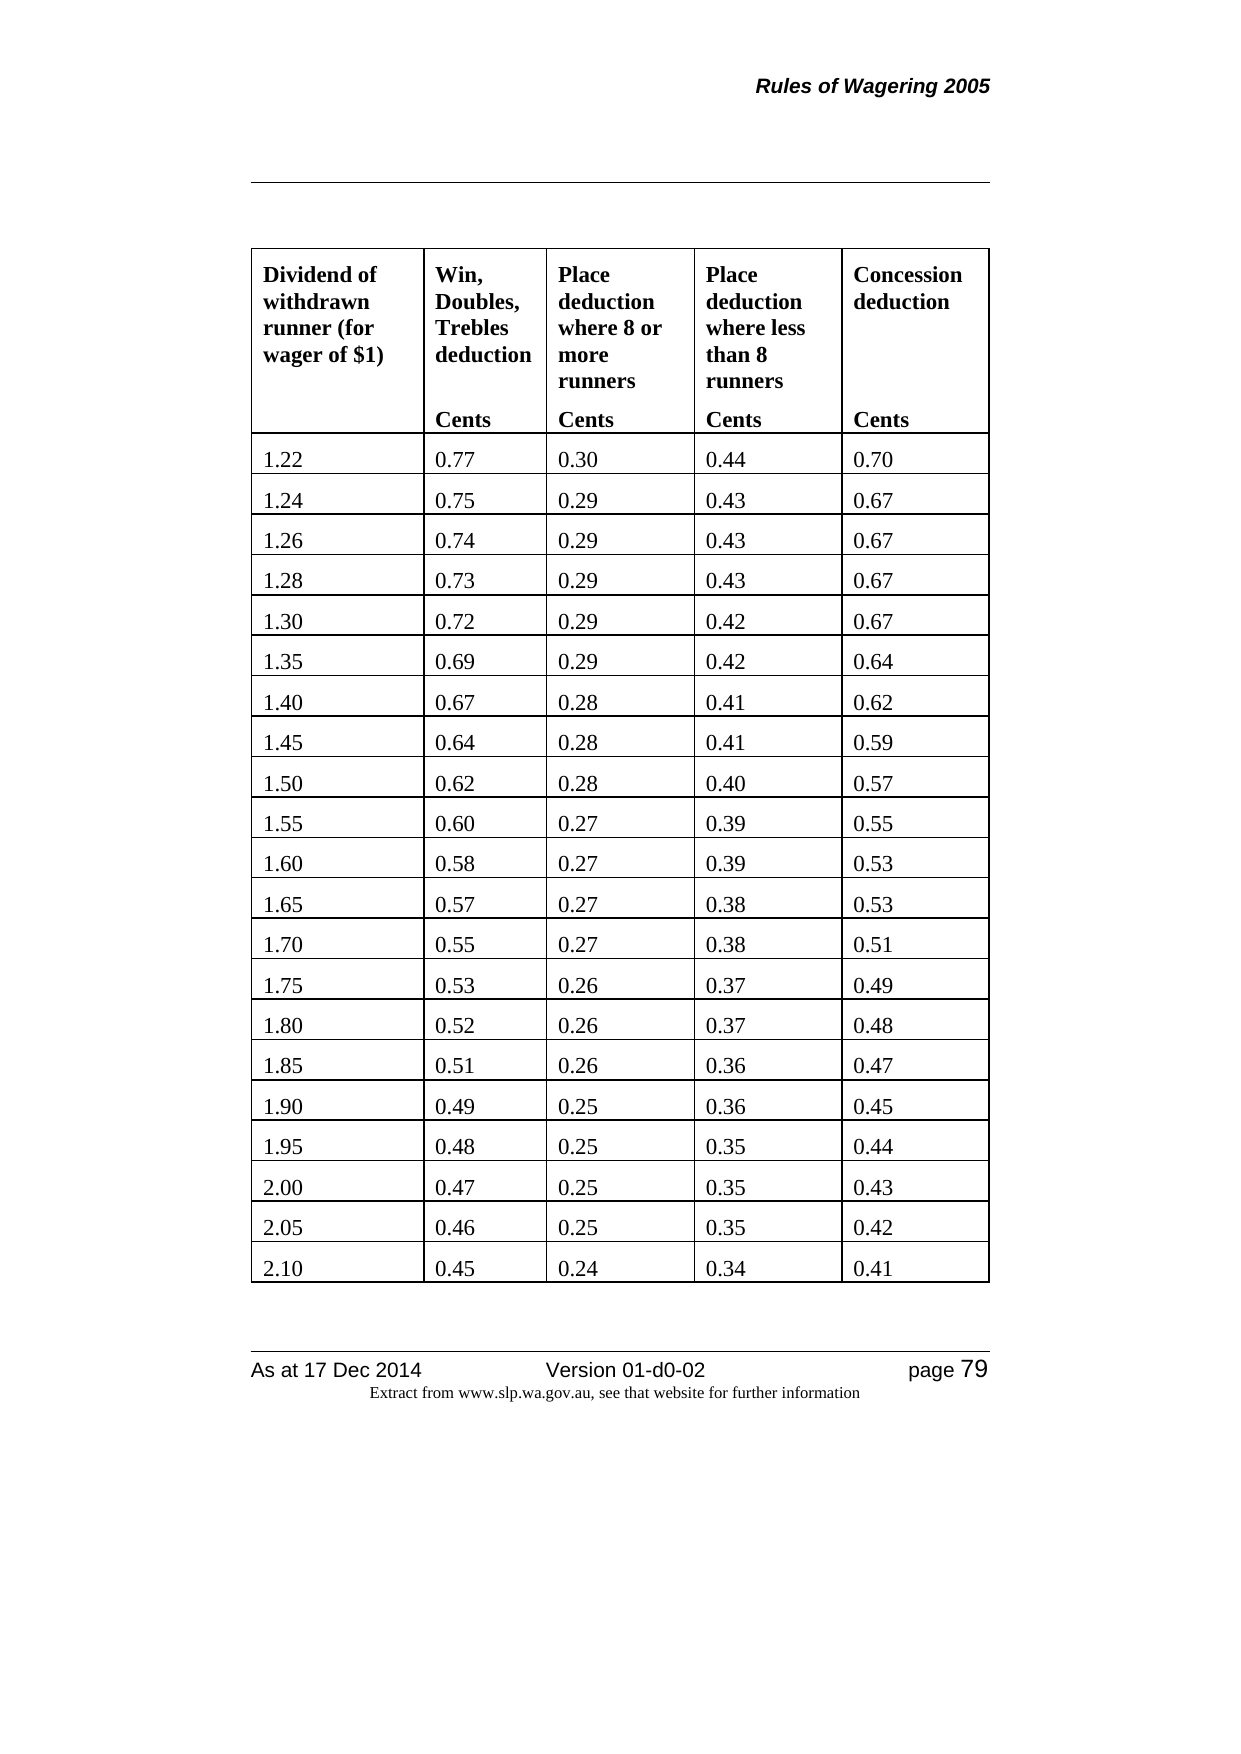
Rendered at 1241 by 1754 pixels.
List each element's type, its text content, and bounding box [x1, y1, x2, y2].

table_cell 0.45 [843, 1081, 988, 1119]
table_cell 0.24 [547, 1242, 694, 1281]
table_cell 1.26 [252, 515, 423, 553]
table_cell 0.42 [695, 636, 841, 675]
table_cell 0.41 [843, 1242, 988, 1281]
table_cell 0.49 [843, 959, 988, 998]
table_cell 0.26 [547, 959, 694, 998]
table_cell 0.69 [425, 636, 546, 675]
table_cell 0.27 [547, 919, 694, 958]
table_cell 0.73 [425, 555, 546, 594]
table_cell 0.67 [843, 596, 988, 634]
table_cell 0.67 [843, 474, 988, 513]
table_cell 0.40 [695, 757, 841, 796]
table_cell 1.95 [252, 1121, 423, 1160]
table_cell 0.74 [425, 515, 546, 553]
table_cell 0.48 [425, 1121, 546, 1160]
table_cell 0.27 [547, 878, 694, 917]
table_cell 1.45 [252, 717, 423, 756]
table_cell 1.40 [252, 676, 423, 715]
table_cell 0.25 [547, 1081, 694, 1119]
table_cell 0.53 [843, 838, 988, 877]
table_cell 0.29 [547, 474, 694, 513]
table_cell 0.47 [425, 1161, 546, 1200]
table_cell 0.55 [843, 798, 988, 836]
table_cell 1.75 [252, 959, 423, 998]
table_cell 1.24 [252, 474, 423, 513]
table_cell 0.38 [695, 878, 841, 917]
table_cell 0.25 [547, 1121, 694, 1160]
table_cell 2.10 [252, 1242, 423, 1281]
table_cell 0.49 [425, 1081, 546, 1119]
table_header Dividend of withdrawn runner (for wager of $1) [252, 249, 423, 432]
table_cell 0.29 [547, 636, 694, 675]
table_cell 0.64 [843, 636, 988, 675]
table_cell 0.29 [547, 515, 694, 553]
table_cell 0.55 [425, 919, 546, 958]
table_cell 0.58 [425, 838, 546, 877]
table_cell 0.25 [547, 1202, 694, 1241]
table_cell 0.28 [547, 757, 694, 796]
table_header Win, Doubles, Trebles deduction Cents [425, 249, 546, 432]
table_cell 0.27 [547, 798, 694, 836]
table_cell 1.35 [252, 636, 423, 675]
table_cell 0.51 [843, 919, 988, 958]
table_cell 0.39 [695, 798, 841, 836]
table_cell 0.41 [695, 676, 841, 715]
table_cell 1.70 [252, 919, 423, 958]
table_header Place deduction where 8 or more runners Cents [547, 249, 694, 432]
table_cell 0.67 [425, 676, 546, 715]
table_cell 2.00 [252, 1161, 423, 1200]
table_cell 0.57 [843, 757, 988, 796]
table_cell 1.60 [252, 838, 423, 877]
table_cell 0.43 [695, 555, 841, 594]
table_cell 0.44 [843, 1121, 988, 1160]
table_cell 1.80 [252, 1000, 423, 1038]
table_header Concession deduction Cents [843, 249, 988, 432]
table_cell 0.52 [425, 1000, 546, 1038]
table_cell 1.90 [252, 1081, 423, 1119]
table_cell 1.85 [252, 1040, 423, 1079]
table_cell 0.53 [425, 959, 546, 998]
table_cell 0.43 [843, 1161, 988, 1200]
table_cell 0.36 [695, 1040, 841, 1079]
table_cell 0.38 [695, 919, 841, 958]
table_cell 0.42 [843, 1202, 988, 1241]
table_cell 0.43 [695, 515, 841, 553]
table_cell 0.35 [695, 1161, 841, 1200]
table_cell 0.28 [547, 717, 694, 756]
table_cell 0.34 [695, 1242, 841, 1281]
table_cell 1.65 [252, 878, 423, 917]
table_cell 0.35 [695, 1121, 841, 1160]
table_cell 0.36 [695, 1081, 841, 1119]
table_cell 0.35 [695, 1202, 841, 1241]
table_cell 0.77 [425, 434, 546, 473]
table_cell 0.43 [695, 474, 841, 513]
table_cell 0.46 [425, 1202, 546, 1241]
table_cell 0.37 [695, 1000, 841, 1038]
table_cell 0.45 [425, 1242, 546, 1281]
table_cell 0.26 [547, 1040, 694, 1079]
table_cell 0.27 [547, 838, 694, 877]
table_cell 0.29 [547, 555, 694, 594]
table_cell 0.48 [843, 1000, 988, 1038]
table_cell 0.26 [547, 1000, 694, 1038]
table_cell 0.53 [843, 878, 988, 917]
table_cell 1.22 [252, 434, 423, 473]
table_cell 0.62 [425, 757, 546, 796]
table_cell 0.60 [425, 798, 546, 836]
table_cell 0.30 [547, 434, 694, 473]
table_cell 0.72 [425, 596, 546, 634]
table_cell 0.70 [843, 434, 988, 473]
table_cell 1.55 [252, 798, 423, 836]
table_header Place deduction where less than 8 runners Cents [695, 249, 841, 432]
table_cell 0.47 [843, 1040, 988, 1079]
table_cell 0.39 [695, 838, 841, 877]
table_cell 0.75 [425, 474, 546, 513]
table_cell 2.05 [252, 1202, 423, 1241]
table_cell 0.62 [843, 676, 988, 715]
table_cell 0.44 [695, 434, 841, 473]
table_cell 0.29 [547, 596, 694, 634]
table_cell 0.64 [425, 717, 546, 756]
table_cell 1.28 [252, 555, 423, 594]
table_cell 0.37 [695, 959, 841, 998]
table_cell 1.50 [252, 757, 423, 796]
table_cell 0.57 [425, 878, 546, 917]
table_cell 0.42 [695, 596, 841, 634]
table_cell 0.41 [695, 717, 841, 756]
table_cell 0.67 [843, 515, 988, 553]
table_cell 0.51 [425, 1040, 546, 1079]
table_cell 1.30 [252, 596, 423, 634]
table_cell 0.59 [843, 717, 988, 756]
table_cell 0.67 [843, 555, 988, 594]
table_cell 0.28 [547, 676, 694, 715]
table_cell 0.25 [547, 1161, 694, 1200]
